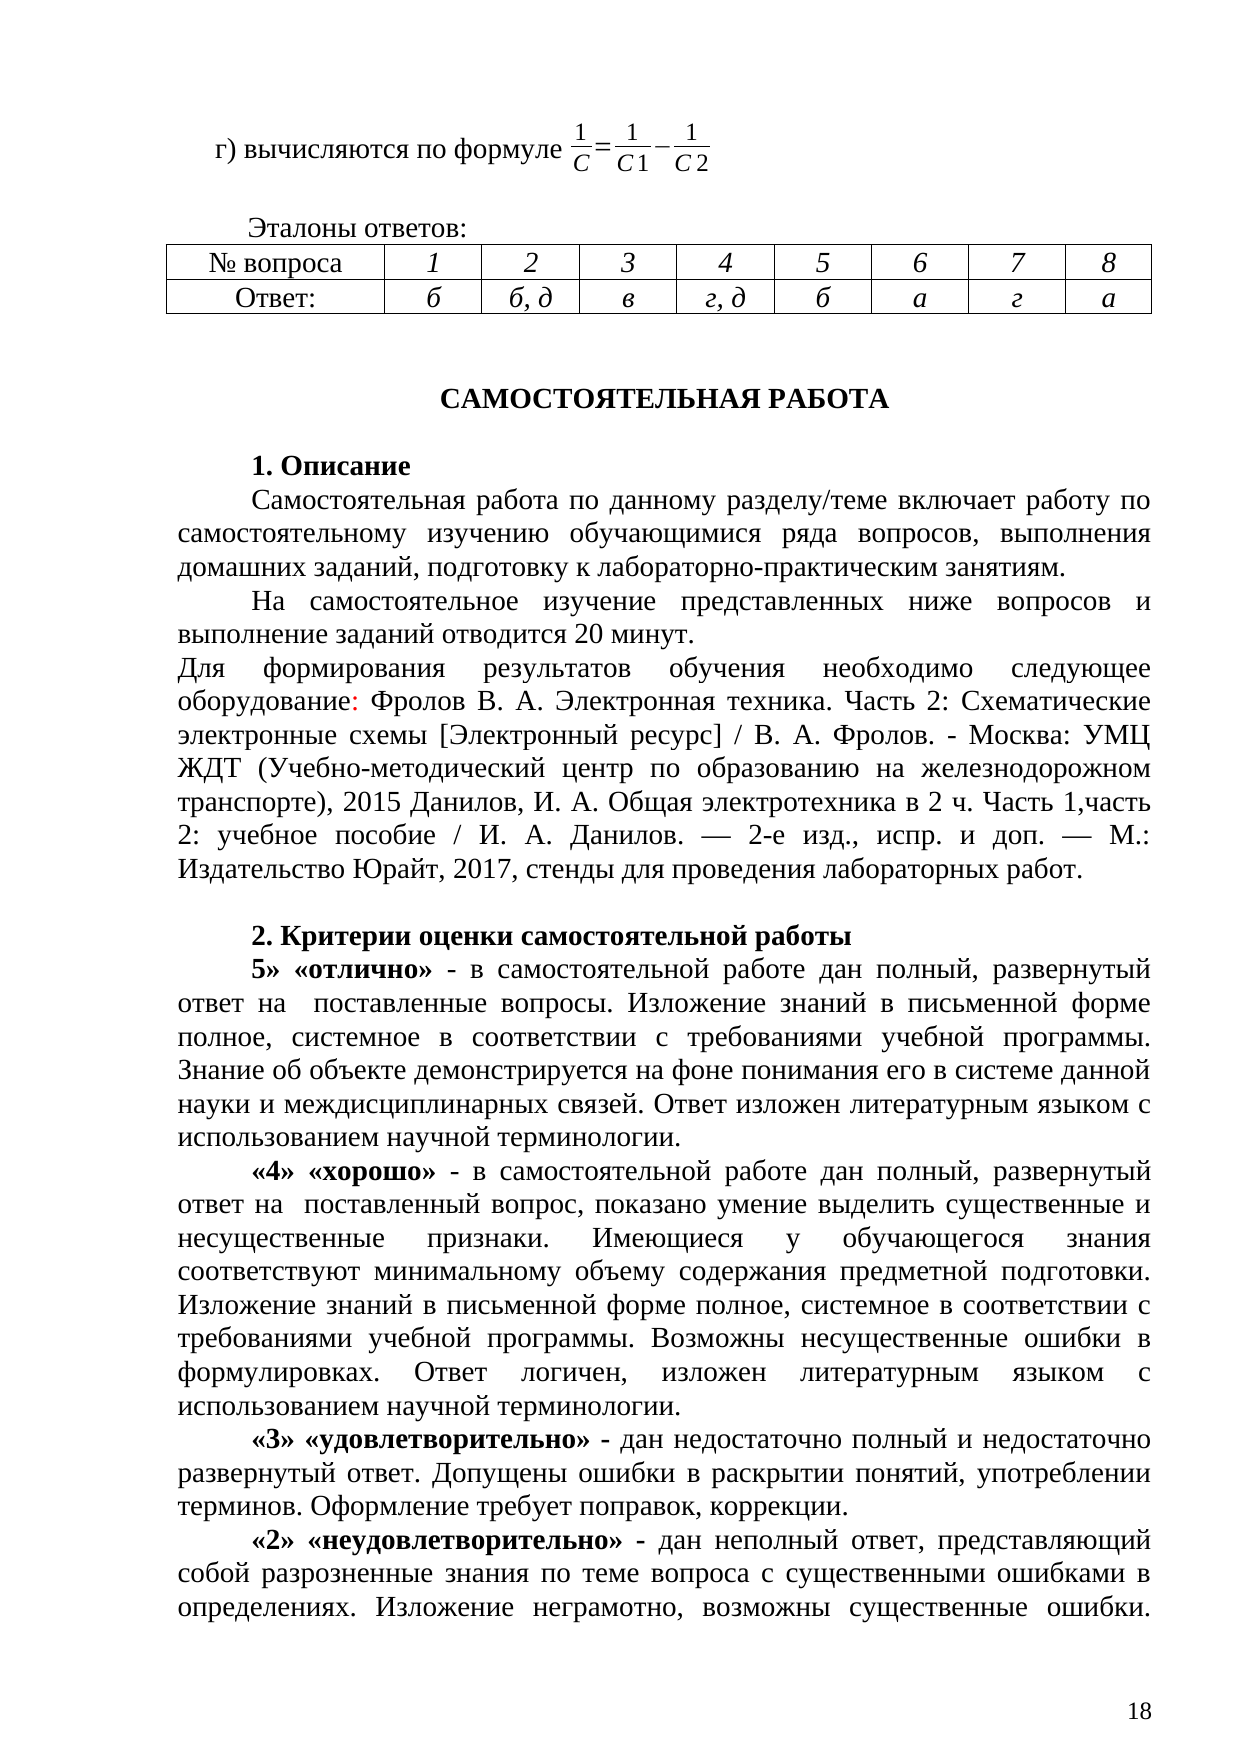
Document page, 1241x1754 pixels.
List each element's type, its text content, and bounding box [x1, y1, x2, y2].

table_cell а [1066, 280, 1151, 313]
table_cell г [969, 280, 1065, 313]
text 2. Критерии оценки самостоятельной работы [177, 918, 1152, 952]
table_header 2 [482, 245, 579, 279]
table_cell б [775, 280, 871, 313]
text Эталоны ответов: [177, 211, 1152, 244]
text Самостоятельная работа по данному разделу/теме включает работу по самостоятельному изучению обучающимися ряда вопросов, выполнения домашних заданий, подготовку к лабораторно-практическим занятиям. [177, 482, 1152, 583]
text 5» «отлично» - в самостоятельной работе дан полный, развернутый ответ на поставленные вопросы. Изложение знаний в письменной форме полное, системное в соответствии с требованиями учебной программы. Знание об объекте демонстрируется на фоне понимания его в системе данной науки и междисциплинарных связей. Ответ изложен литературным языком с использованием научной терминологии. [177, 952, 1152, 1153]
text г) вычисляются по формуле [215, 118, 1152, 177]
text Для формирования результатов обучения необходимо следующее оборудование: Фролов В. А. Электронная техника. Часть 2: Схематические электронные схемы [Электронный ресурс] / В. А. Фролов. - Москва: УМЦ ЖДТ (Учебно-методический центр по образованию на железнодорожном транспорте), 2015 Данилов, И. А. Общая электротехника в 2 ч. Часть 1,часть 2: учебное пособие / И. А. Данилов. — 2-е изд., испр. и доп. — М.: Издательство Юрайт, 2017, стенды для проведения лабораторных работ. [177, 784, 1152, 884]
text «4» «хорошо» - в самостоятельной работе дан полный, развернутый ответ на поставленный вопрос, показано умение выделить существенные и несущественные признаки. Имеющиеся у обучающегося знания соответствуют минимальному объему содержания предметной подготовки. Изложение знаний в письменной форме полное, системное в соответствии с требованиями учебной программы. Возможны несущественные ошибки в формулировках. Ответ логичен, изложен литературным языком с использованием научной терминологии. [177, 1153, 1152, 1421]
table_header № вопроса [167, 245, 384, 279]
text 1. Описание [177, 448, 1152, 482]
table_header 6 [872, 245, 968, 279]
table_header 8 [1066, 245, 1151, 279]
table_cell б [385, 280, 481, 313]
text На самостоятельное изучение представленных ниже вопросов и выполнение заданий отводится 20 минут. [177, 583, 1152, 650]
table_header 3 [580, 245, 676, 279]
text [177, 1522, 1152, 1622]
text САМОСТОЯТЕЛЬНАЯ РАБОТА [177, 381, 1152, 415]
table_header 5 [775, 245, 871, 279]
table_cell а [872, 280, 968, 313]
table_header 7 [969, 245, 1065, 279]
table_cell Ответ: [167, 280, 384, 313]
text «3» «удовлетворительно» - дан недостаточно полный и недостаточно развернутый ответ. Допущены ошибки в раскрытии понятий, употреблении терминов. Оформление требует поправок, коррекции. [177, 1421, 1152, 1522]
table_cell в [580, 280, 676, 313]
table_header 1 [385, 245, 481, 279]
table_header 4 [677, 245, 774, 279]
text Для формирования результатов обучения необходимо следующее оборудование: Фролов В. А. Электронная техника. Часть 2: Схематические электронные схемы [Электронный ресурс] / В. А. Фролов. - Москва: УМЦ ЖДТ (Учебно-методический центр по образованию на железнодорожном транспорте), 2015 Данилов, И. А. Общая электротехника в 2 ч. Часть 1,часть 2: учебное пособие / И. А. Данилов. — 2-е изд., испр. и доп. — М.: Издательство Юрайт, 2017, стенды для проведения лабораторных работ. [177, 650, 1152, 717]
table_cell б, д [482, 280, 579, 313]
table_cell г, д [677, 280, 774, 313]
